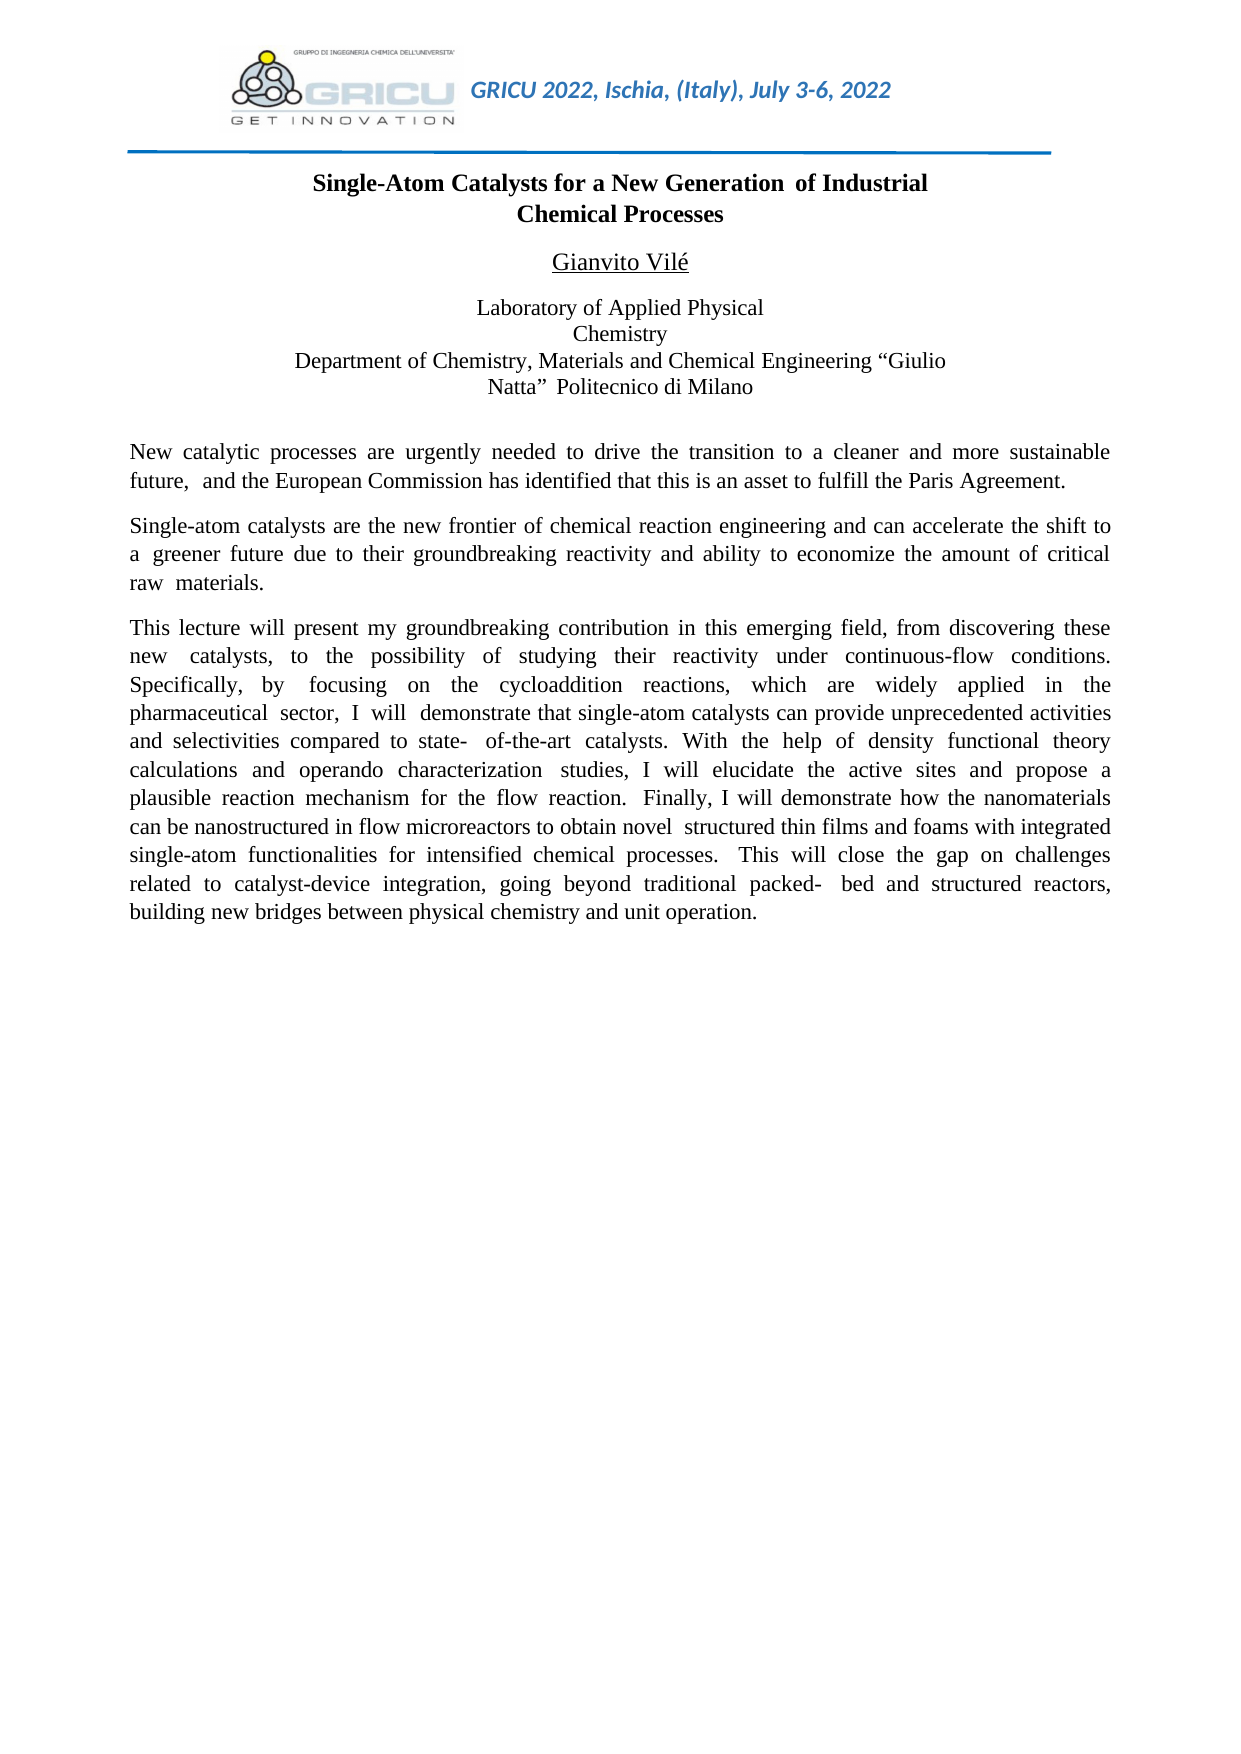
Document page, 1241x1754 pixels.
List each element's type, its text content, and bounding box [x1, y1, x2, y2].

text Gianvito Vilé [118, 247, 1122, 275]
text Single-Atom Catalysts for a New Generation of Industrial Chemical Processes [267, 168, 973, 228]
text New catalytic processes are urgently needed to drive the transition to a cleaner and more sustainable future, and the European Commission has identified that this is an asset to fulfill the Paris Agreement. [129, 438, 1111, 493]
text Laboratory of Applied Physical Chemistry [447, 294, 793, 347]
text This lecture will present my groundbreaking contribution in this emerging field, from discovering these new catalysts, to the possibility of studying their reactivity under continuous-flow conditions. Specifically, by focusing on the cycloaddition reactions, which are widely applied in the pharmaceutical sector, I will demonstrate that single-atom catalysts can provide unprecedented activities and selectivities compared to state- of-the-art catalysts. With the help of density functional theory calculations and operando characterization studies, I will elucidate the active sites and propose a plausible reaction mechanism for the flow reaction. Finally, I will demonstrate how the nanomaterials can be nanostructured in flow microreactors to obtain novel structured thin films and foams with integrated single-atom functionalities for intensified chemical processes. This will close the gap on challenges related to catalyst-device integration, going beyond traditional packed- bed and structured reactors, building new bridges between physical chemistry and unit operation. [129, 614, 1112, 924]
picture [218, 45, 464, 133]
text Single-atom catalysts are the new frontier of chemical reaction engineering and can accelerate the shift to a greener future due to their groundbreaking reactivity and ability to economize the amount of critical raw materials. [129, 512, 1111, 595]
text Department of Chemistry, Materials and Chemical Engineering “Giulio Natta” Politecnico di Milano [267, 347, 973, 400]
